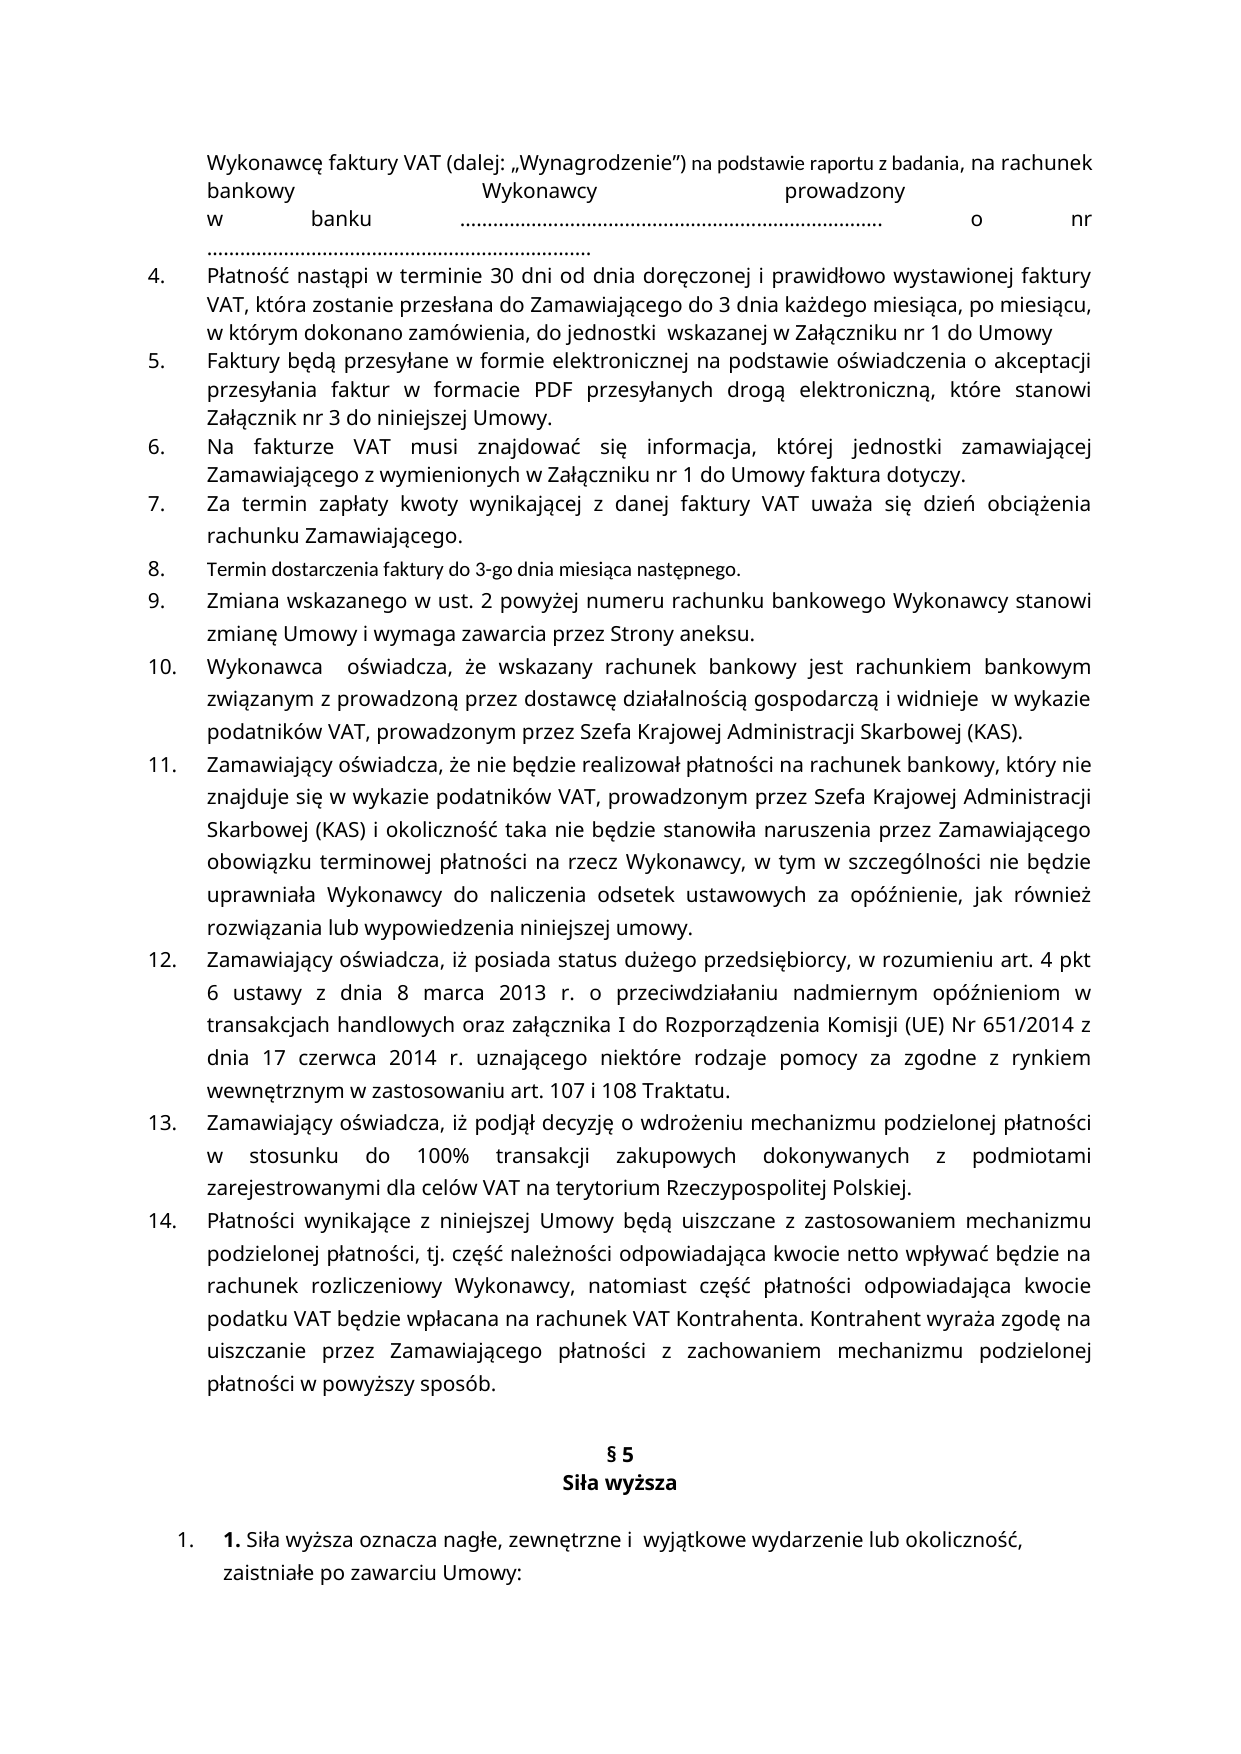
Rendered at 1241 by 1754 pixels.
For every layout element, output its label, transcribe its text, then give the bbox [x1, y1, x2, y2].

list Zamawiający oświadcza, iż podjął decyzję o wdrożeniu mechanizmu podzielonej płatności w stosunku do 100% transakcji zakupowych dokonywanych z podmiotami zarejestrowanymi dla celów VAT na terytorium Rzeczypospolitej Polskiej. [148, 1108, 1093, 1202]
list Płatności wynikające z niniejszej Umowy będą uiszczane z zastosowaniem mechanizmu podzielonej płatności, tj. część należności odpowiadająca kwocie netto wpływać będzie na rachunek rozliczeniowy Wykonawcy, natomiast część płatności odpowiadająca kwocie podatku VAT będzie wpłacana na rachunek VAT Kontrahenta. Kontrahent wyraża zgodę na uiszczanie przez Zamawiającego płatności z zachowaniem mechanizmu podzielonej płatności w powyższy sposób. [148, 1206, 1093, 1398]
list Zmiana wskazanego w ust. 2 powyżej numeru rachunku bankowego Wykonawcy stanowi zmianę Umowy i wymaga zawarcia przez Strony aneksu. [148, 587, 1093, 648]
list Za termin zapłaty kwoty wynikającej z danej faktury VAT uważa się dzień obciążenia rachunku Zamawiającego. [148, 489, 1093, 550]
list Wykonawca oświadcza, że wskazany rachunek bankowy jest rachunkiem bankowym związanym z prowadzoną przez dostawcę działalnością gospodarczą i widnieje w wykazie podatników VAT, prowadzonym przez Szefa Krajowej Administracji Skarbowej (KAS). [148, 652, 1093, 746]
list 1. Siła wyższa oznacza nagłe, zewnętrzne i wyjątkowe wydarzenie lub okoliczność, zaistniałe po zawarciu Umowy: [185, 1525, 1093, 1586]
list Płatność nastąpi w terminie 30 dni od dnia doręczonej i prawidłowo wystawionej faktury VAT, która zostanie przesłana do Zamawiającego do 3 dnia każdego miesiąca, po miesiącu, w którym dokonano zamówienia, do jednostki wskazanej w Załączniku nr 1 do Umowy [148, 261, 1093, 347]
list Zamawiający oświadcza, że nie będzie realizował płatności na rachunek bankowy, który nie znajduje się w wykazie podatników VAT, prowadzonym przez Szefa Krajowej Administracji Skarbowej (KAS) i okoliczność taka nie będzie stanowiła naruszenia przez Zamawiającego obowiązku terminowej płatności na rzecz Wykonawcy, w tym w szczególności nie będzie uprawniała Wykonawcy do naliczenia odsetek ustawowych za opóźnienie, jak również rozwiązania lub wypowiedzenia niniejszej umowy. [148, 750, 1093, 941]
text Siła wyższa [148, 1468, 1093, 1497]
list Faktury będą przesyłane w formie elektronicznej na podstawie oświadczenia o akceptacji przesyłania faktur w formacie PDF przesyłanych drogą elektroniczną, które stanowi Załącznik nr 3 do niniejszej Umowy. [148, 347, 1093, 432]
text § 5 [148, 1440, 1093, 1468]
list Termin dostarczenia faktury do 3-go dnia miesiąca następnego. [148, 554, 1093, 582]
list Na fakturze VAT musi znajdować się informacja, której jednostki zamawiającej Zamawiającego z wymienionych w Załączniku nr 1 do Umowy faktura dotyczy. [148, 432, 1093, 489]
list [148, 148, 1093, 261]
list Zamawiający oświadcza, iż posiada status dużego przedsiębiorcy, w rozumieniu art. 4 pkt 6 ustawy z dnia 8 marca 2013 r. o przeciwdziałaniu nadmiernym opóźnieniom w transakcjach handlowych oraz załącznika I do Rozporządzenia Komisji (UE) Nr 651/2014 z dnia 17 czerwca 2014 r. uznającego niektóre rodzaje pomocy za zgodne z rynkiem wewnętrznym w zastosowaniu art. 107 i 108 Traktatu. [148, 945, 1093, 1104]
